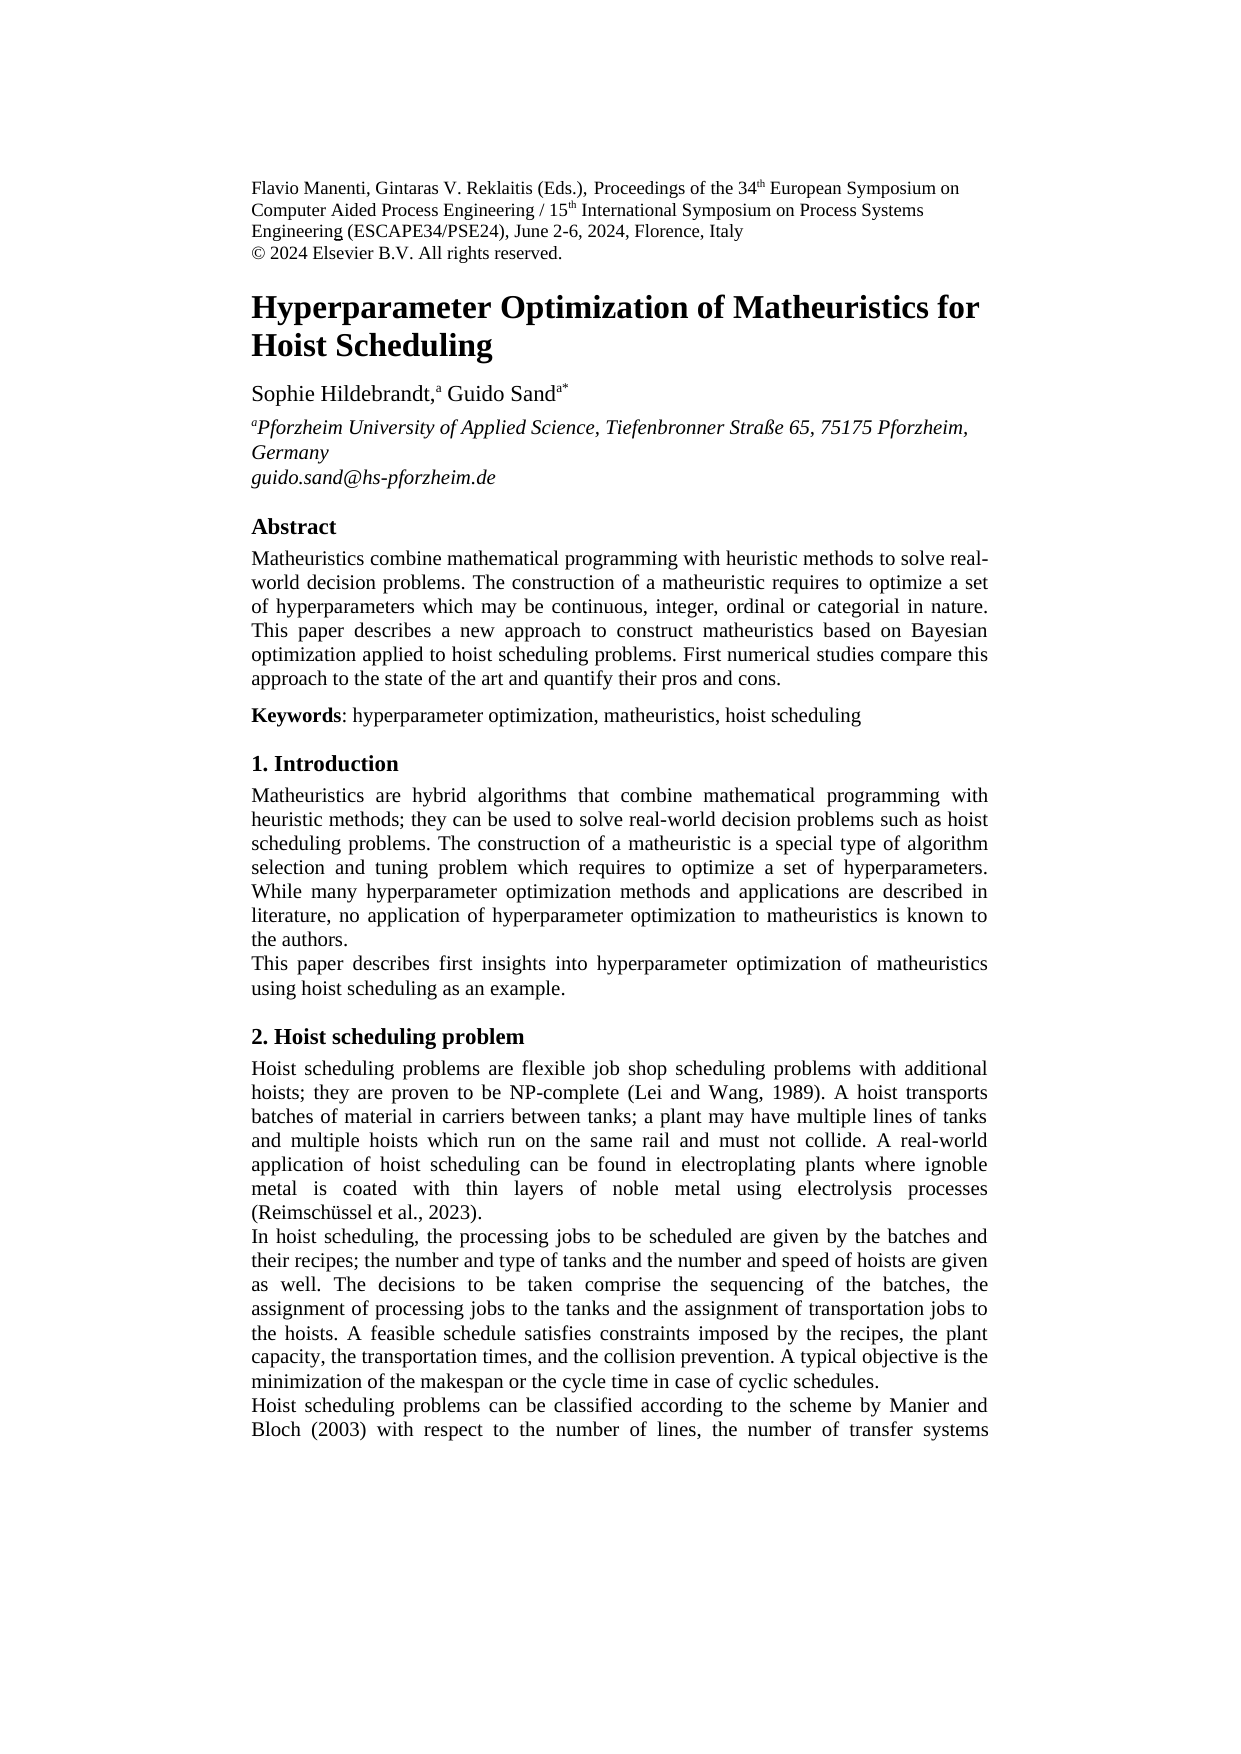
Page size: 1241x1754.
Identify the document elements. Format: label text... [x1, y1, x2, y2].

text Introduction [251, 752, 989, 777]
title Hyperparameter Optimization of Matheuristics for Hoist Scheduling [251, 288, 989, 363]
text aPforzheim University of Applied Science, Tiefenbronner Straße 65, 75175 Pforzheim, Germany [251, 414, 989, 464]
text Keywords: hyperparameter optimization, matheuristics, hoist scheduling [251, 703, 989, 727]
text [251, 1393, 989, 1441]
text This paper describes first insights into hyperparameter optimization of matheuristics using hoist scheduling as an example. [251, 951, 989, 999]
text Matheuristics are hybrid algorithms that combine mathematical programming with heuristic methods; they can be used to solve real-world decision problems such as hoist scheduling problems. The construction of a matheuristic is a special type of algorithm selection and tuning problem which requires to optimize a set of hyperparameters. While many hyperparameter optimization methods and applications are described in literature, no application of hyperparameter optimization to matheuristics is known to the authors. [251, 783, 989, 951]
text In hoist scheduling, the processing jobs to be scheduled are given by the batches and their recipes; the number and type of tanks and the number and speed of hoists are given as well. The decisions to be taken comprise the sequencing of the batches, the assignment of processing jobs to the tanks and the assignment of transportation jobs to the hoists. A feasible schedule satisfies constraints imposed by the recipes, the plant capacity, the transportation times, and the collision prevention. A typical objective is the minimization of the makespan or the cycle time in case of cyclic schedules. [251, 1224, 989, 1393]
text guido.sand@hs-pforzheim.de [251, 464, 989, 489]
text Sophie Hildebrandt,a Guido Sanda* [251, 376, 989, 408]
text Abstract [251, 514, 989, 539]
text Hoist scheduling problems are flexible job shop scheduling problems with additional hoists; they are proven to be NP-complete (Lei and Wang, 1989). A hoist transports batches of material in carriers between tanks; a plant may have multiple lines of tanks and multiple hoists which run on the same rail and must not collide. A real-world application of hoist scheduling can be found in electroplating plants where ignoble metal is coated with thin layers of noble metal using electrolysis processes (Reimschüssel et al., 2023). [251, 1056, 989, 1224]
text Hoist scheduling problem [251, 1024, 989, 1049]
text Matheuristics combine mathematical programming with heuristic methods to solve real-world decision problems. The construction of a matheuristic requires to optimize a set of hyperparameters which may be continuous, integer, ordinal or categorial in nature. This paper describes a new approach to construct matheuristics based on Bayesian optimization applied to hoist scheduling problems. First numerical studies compare this approach to the state of the art and quantify their pros and cons. [251, 546, 989, 690]
